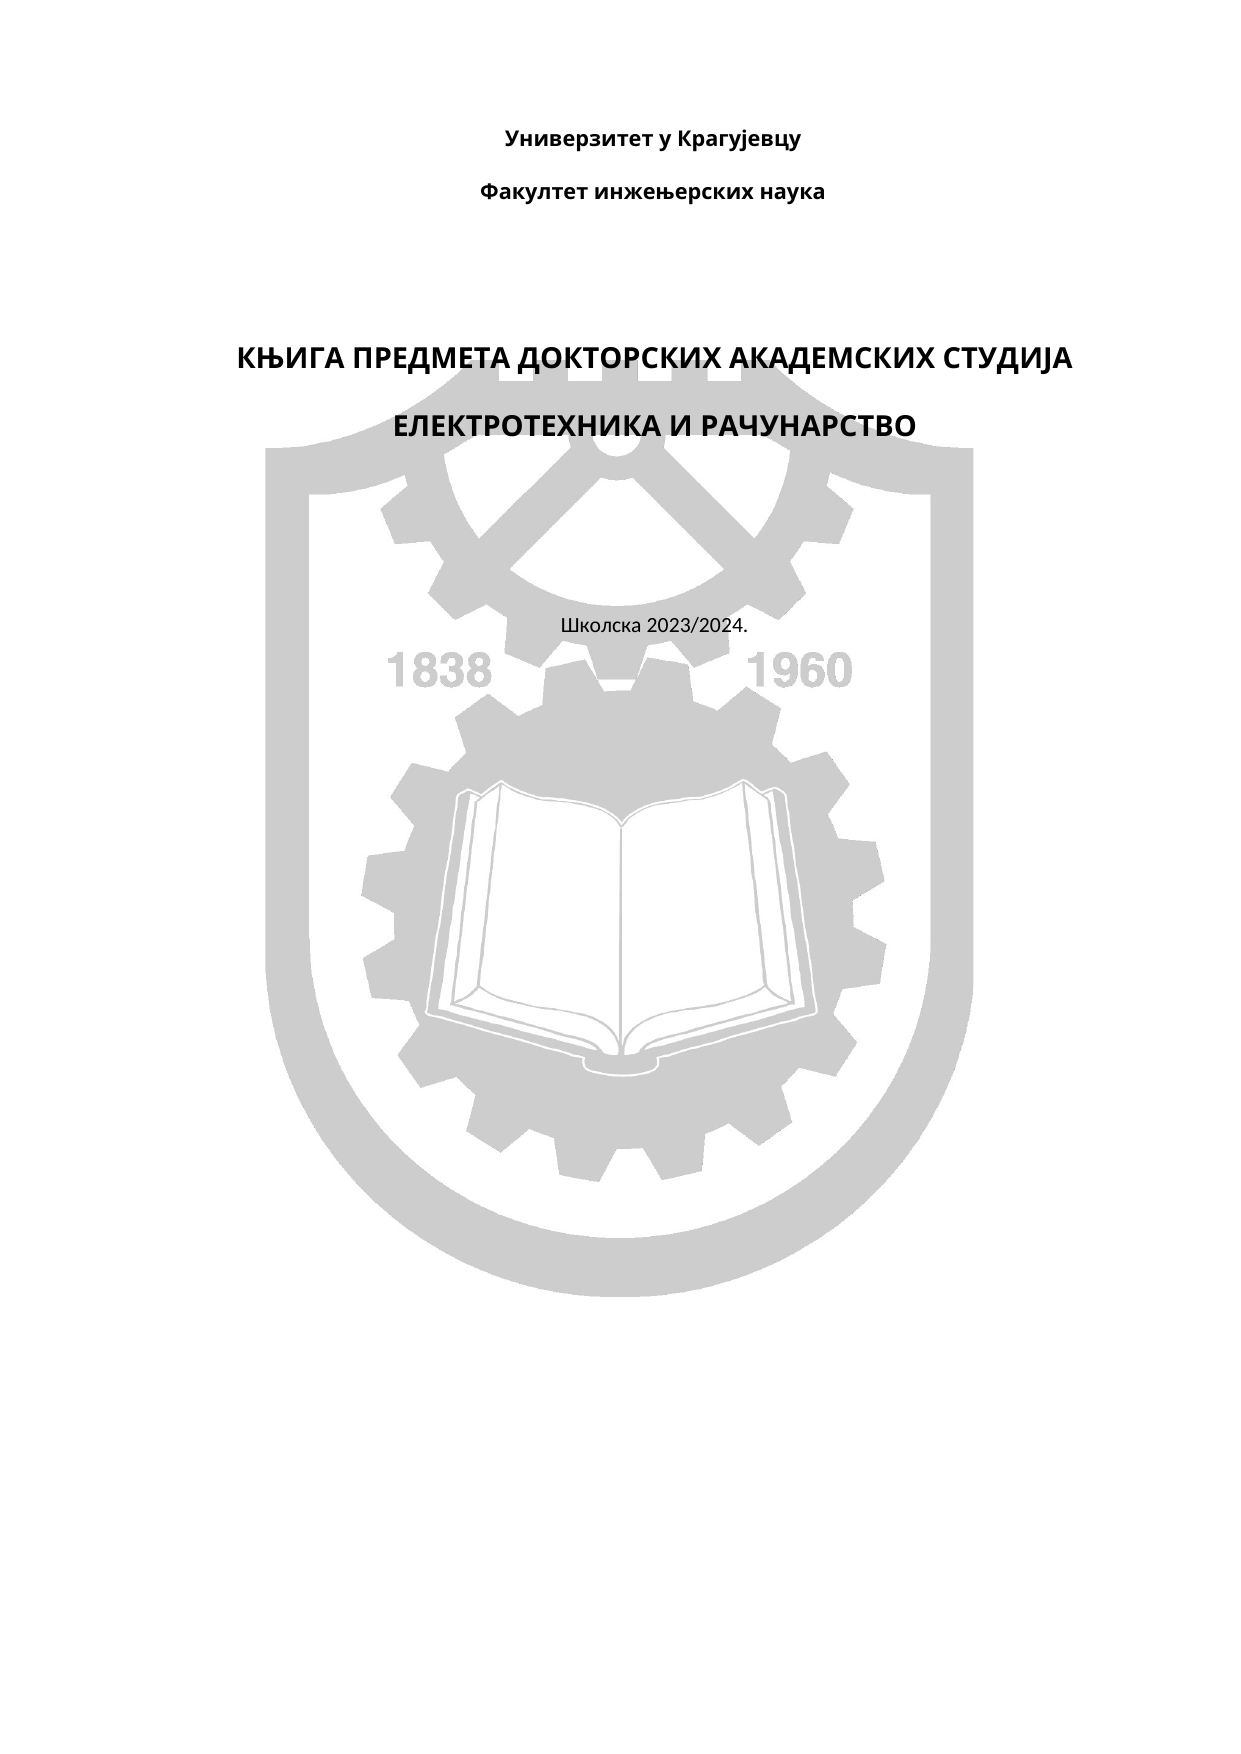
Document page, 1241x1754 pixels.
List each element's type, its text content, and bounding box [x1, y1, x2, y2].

picture [265, 445, 974, 592]
text Факултет инжењерских наука [175, 155, 1131, 206]
picture [265, 637, 974, 1297]
text Универзитет у Крагујевцу [175, 102, 1131, 153]
text КЊИГА ПРЕДМЕТА ДОКТОРСКИХ АКАДЕМСКИХ СТУДИЈА ЕЛЕКТРОТЕХНИКА И РАЧУНАРСТВО [175, 309, 1134, 445]
text Школска 2023/2024. [175, 592, 1134, 637]
